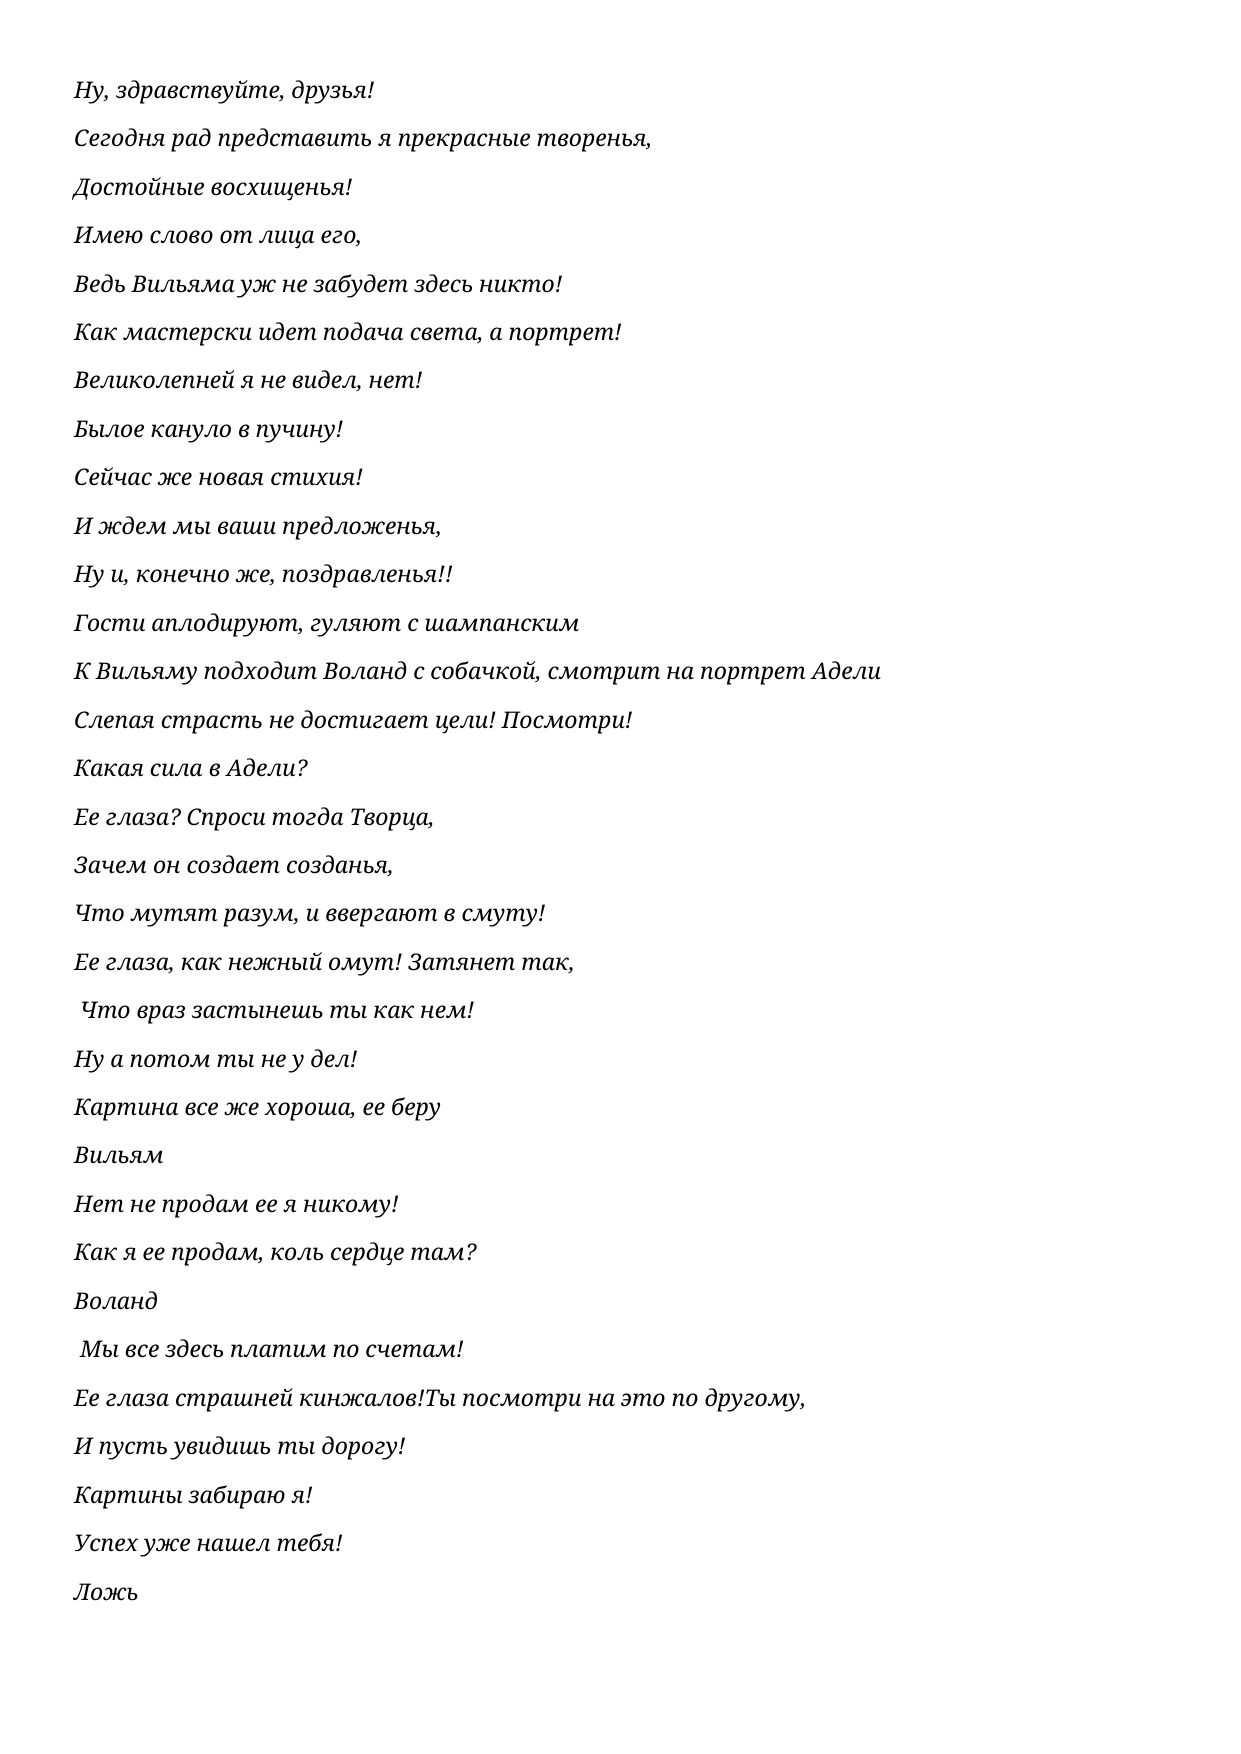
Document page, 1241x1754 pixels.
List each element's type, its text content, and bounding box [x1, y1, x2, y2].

text Ее глаза, как нежный омут! Затянет так, [74, 946, 1152, 977]
text И пусть увидишь ты дорогу! [74, 1430, 1152, 1461]
text Ну и, конечно же, поздравленья!! [74, 558, 1152, 589]
text Картины забираю я! [74, 1478, 1152, 1510]
text Как я ее продам, коль сердце там? [74, 1236, 1152, 1268]
text Ее глаза? Спроси тогда Творца, [74, 800, 1152, 832]
text Слепая страсть не достигает цели! Посмотри! [74, 703, 1152, 735]
text К Вильяму подходит Воланд с собачкой, смотрит на портрет Адели [74, 655, 1152, 686]
text Сейчас же новая стихия! [74, 461, 1152, 493]
text Успех уже нашел тебя! [74, 1527, 1152, 1558]
text Ложь [74, 1575, 1152, 1607]
text Какая сила в Адели? [74, 752, 1152, 783]
text Ведь Вильяма уж не забудет здесь никто! [74, 268, 1152, 299]
text Гости аплодируют, гуляют с шампанским [74, 607, 1152, 638]
text Былое кануло в пучину! [74, 413, 1152, 444]
text Ну а потом ты не у дел! [74, 1043, 1152, 1074]
text Достойные восхищенья! [74, 171, 1152, 202]
text Зачем он создает созданья, [74, 849, 1152, 880]
text Что враз застынешь ты как нем! [74, 994, 1152, 1025]
text Картина все же хороша, ее беру [74, 1091, 1152, 1122]
text Сегодня рад представить я прекрасные творенья, [74, 122, 1152, 153]
text Что мутят разум, и ввергают в смуту! [74, 897, 1152, 928]
text Вильям [74, 1139, 1152, 1171]
text Нет не продам ее я никому! [74, 1188, 1152, 1219]
text Великолепней я не видел, нет! [74, 364, 1152, 396]
text Мы все здесь платим по счетам! [74, 1333, 1152, 1364]
text Как мастерски идет подача света, а портрет! [74, 316, 1152, 347]
text И ждем мы ваши предложенья, [74, 510, 1152, 541]
text Имею слово от лица его, [74, 219, 1152, 250]
text Ее глаза страшней кинжалов!Ты посмотри на это по другому, [74, 1382, 1152, 1413]
text Ну, здравствуйте, друзья! [74, 74, 1152, 105]
text Воланд [74, 1285, 1152, 1316]
